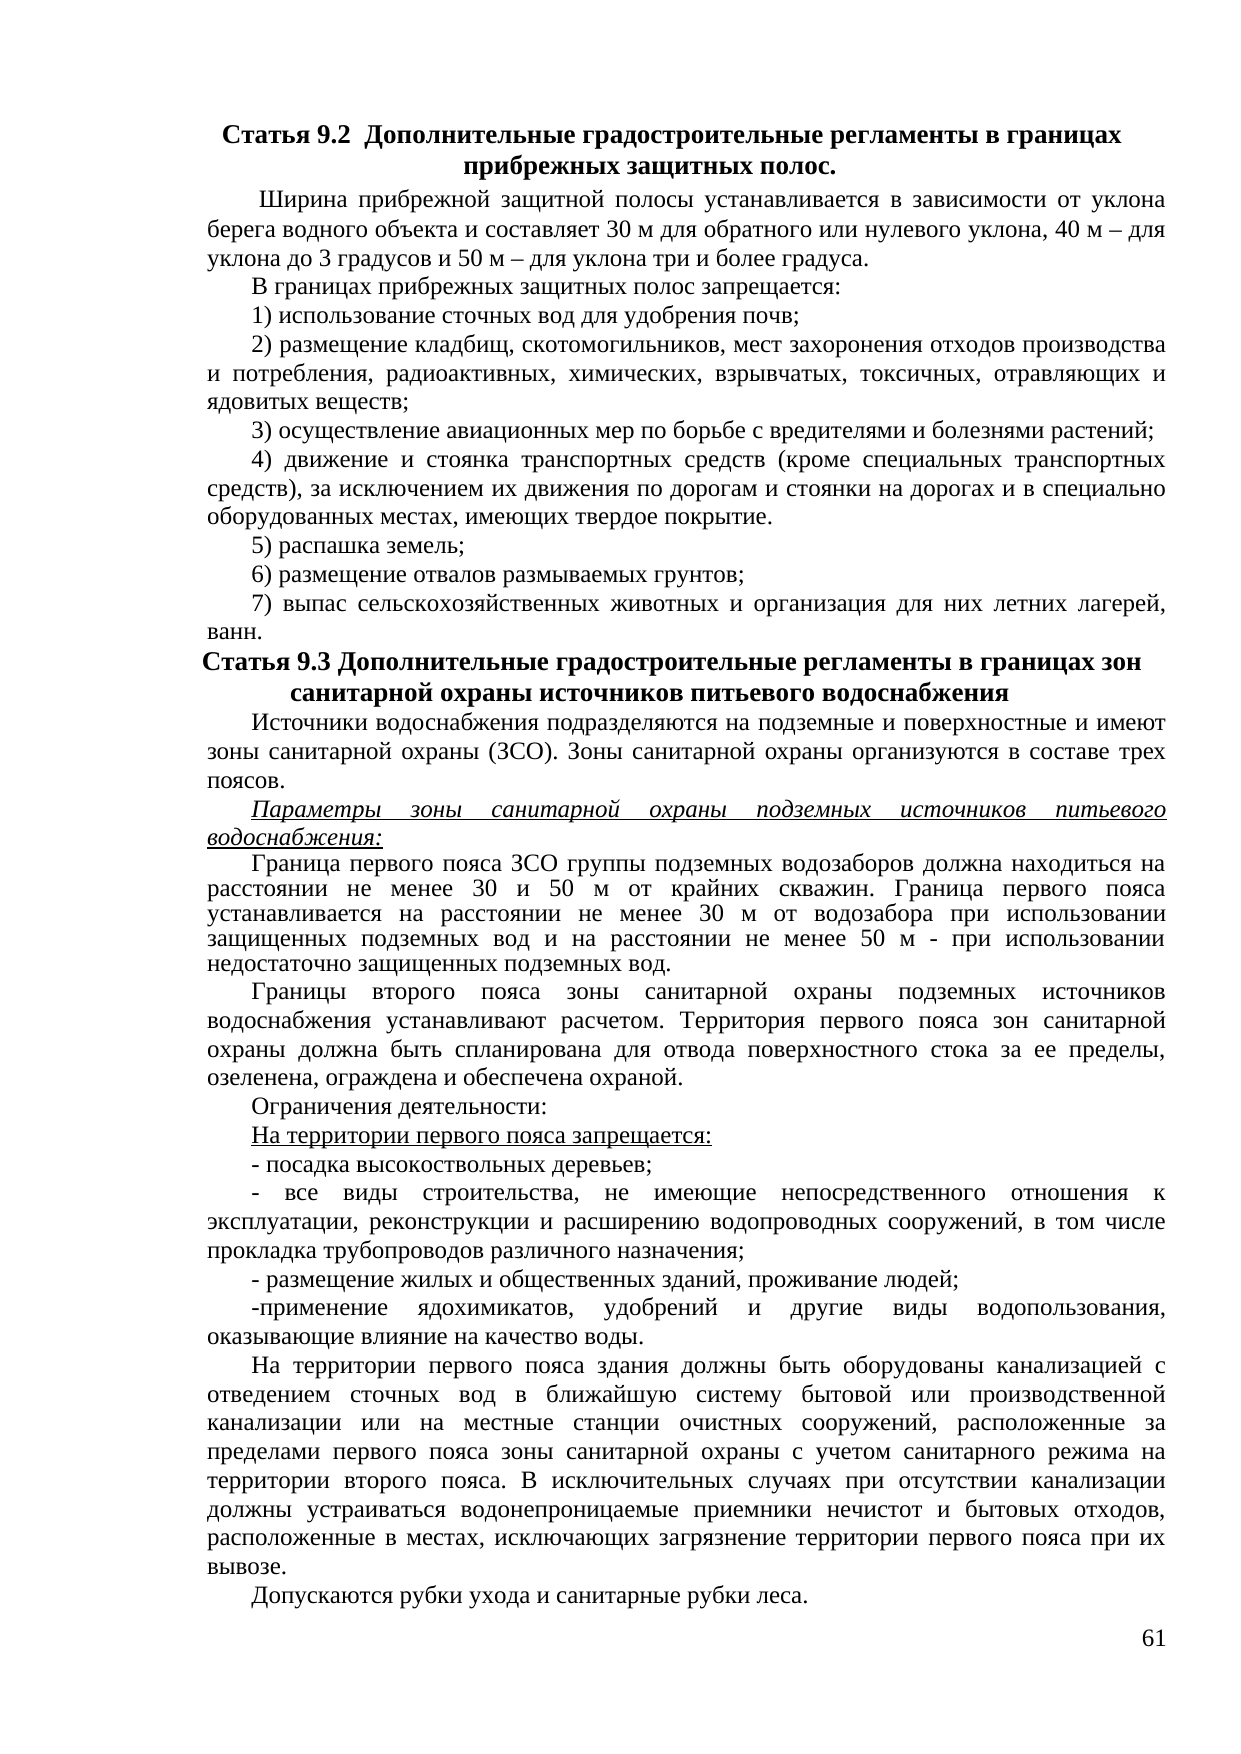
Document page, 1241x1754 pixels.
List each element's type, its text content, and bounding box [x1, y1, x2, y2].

text 4) движение и стоянка транспортных средств (кроме специальных транспортных средств), за исключением их движения по дорогам и стоянки на дорогах и в специально оборудованных местах, имеющих твердое покрытие. [207, 444, 1167, 530]
text 6) размещение отвалов размываемых грунтов; [207, 559, 1167, 588]
text -применение ядохимикатов, удобрений и другие виды водопользования, оказывающие влияние на качество воды. [207, 1292, 1167, 1350]
text В границах прибрежных защитных полос запрещается: [207, 271, 1167, 300]
text На территории первого пояса запрещается: [207, 1120, 1167, 1149]
subtitle Статья 9.2 Дополнительные градостроительные регламенты в границах прибрежных защитных полос. [133, 118, 1167, 180]
text - все виды строительства, не имеющие непосредственного отношения к эксплуатации, реконструкции и расширению водопроводных сооружений, в том числе прокладка трубопроводов различного назначения; [207, 1177, 1167, 1264]
text 1) использование сточных вод для удобрения почв; [207, 300, 1167, 329]
text - посадка высокоствольных деревьев; [207, 1149, 1167, 1177]
text На территории первого пояса здания должны быть оборудованы канализацией с отведением сточных вод в ближайшую систему бытовой или производственной канализации или на местные станции очистных сооружений, расположенные за пределами первого пояса зоны санитарной охраны с учетом санитарного режима на территории второго пояса. В исключительных случаях при отсутствии канализации должны устраиваться водонепроницаемые приемники нечистот и бытовых отходов, расположенные в местах, исключающих загрязнение территории первого пояса при их вывозе. [207, 1350, 1167, 1580]
text Ограничения деятельности: [207, 1091, 1167, 1120]
text Граница первого пояса ЗСО группы подземных водозаборов должна находиться на расстоянии не менее 30 и 50 м от крайних скважин. Граница первого пояса устанавливается на расстоянии не менее 30 м от водозабора при использовании защищенных подземных вод и на расстоянии не менее 50 м - при использовании недостаточно защищенных подземных вод. [207, 851, 1167, 976]
subtitle Статья 9.3 Дополнительные градостроительные регламенты в границах зон санитарной охраны источников питьевого водоснабжения [133, 645, 1167, 707]
text Допускаются рубки ухода и санитарные рубки леса. [207, 1580, 1167, 1609]
text 3) осуществление авиационных мер по борьбе с вредителями и болезнями растений; [207, 415, 1167, 444]
text 7) выпас сельскохозяйственных животных и организация для них летних лагерей, ванн. [207, 588, 1167, 645]
text 5) распашка земель; [207, 530, 1167, 559]
text Источники водоснабжения подразделяются на подземные и поверхностные и имеют зоны санитарной охраны (ЗСО). Зоны санитарной охраны организуются в составе трех поясов. [207, 707, 1167, 794]
text - размещение жилых и общественных зданий, проживание людей; [207, 1264, 1167, 1292]
text Ширина прибрежной защитной полосы устанавливается в зависимости от уклона берега водного объекта и составляет для обратного или нулевого уклона, – для уклона до 3 градусов и – для уклона три и более градуса. [207, 180, 1167, 271]
text Параметры зоны санитарной охраны подземных источников питьевого водоснабжения: [207, 794, 1167, 851]
text 2) размещение кладбищ, скотомогильников, мест захоронения отходов производства и потребления, радиоактивных, химических, взрывчатых, токсичных, отравляющих и ядовитых веществ; [207, 329, 1167, 415]
text Границы второго пояса зоны санитарной охраны подземных источников водоснабжения устанавливают расчетом. Территория первого пояса зон санитарной охраны должна быть спланирована для отвода поверхностного стока за ее пределы, озеленена, ограждена и обеспечена охраной. [207, 976, 1167, 1091]
